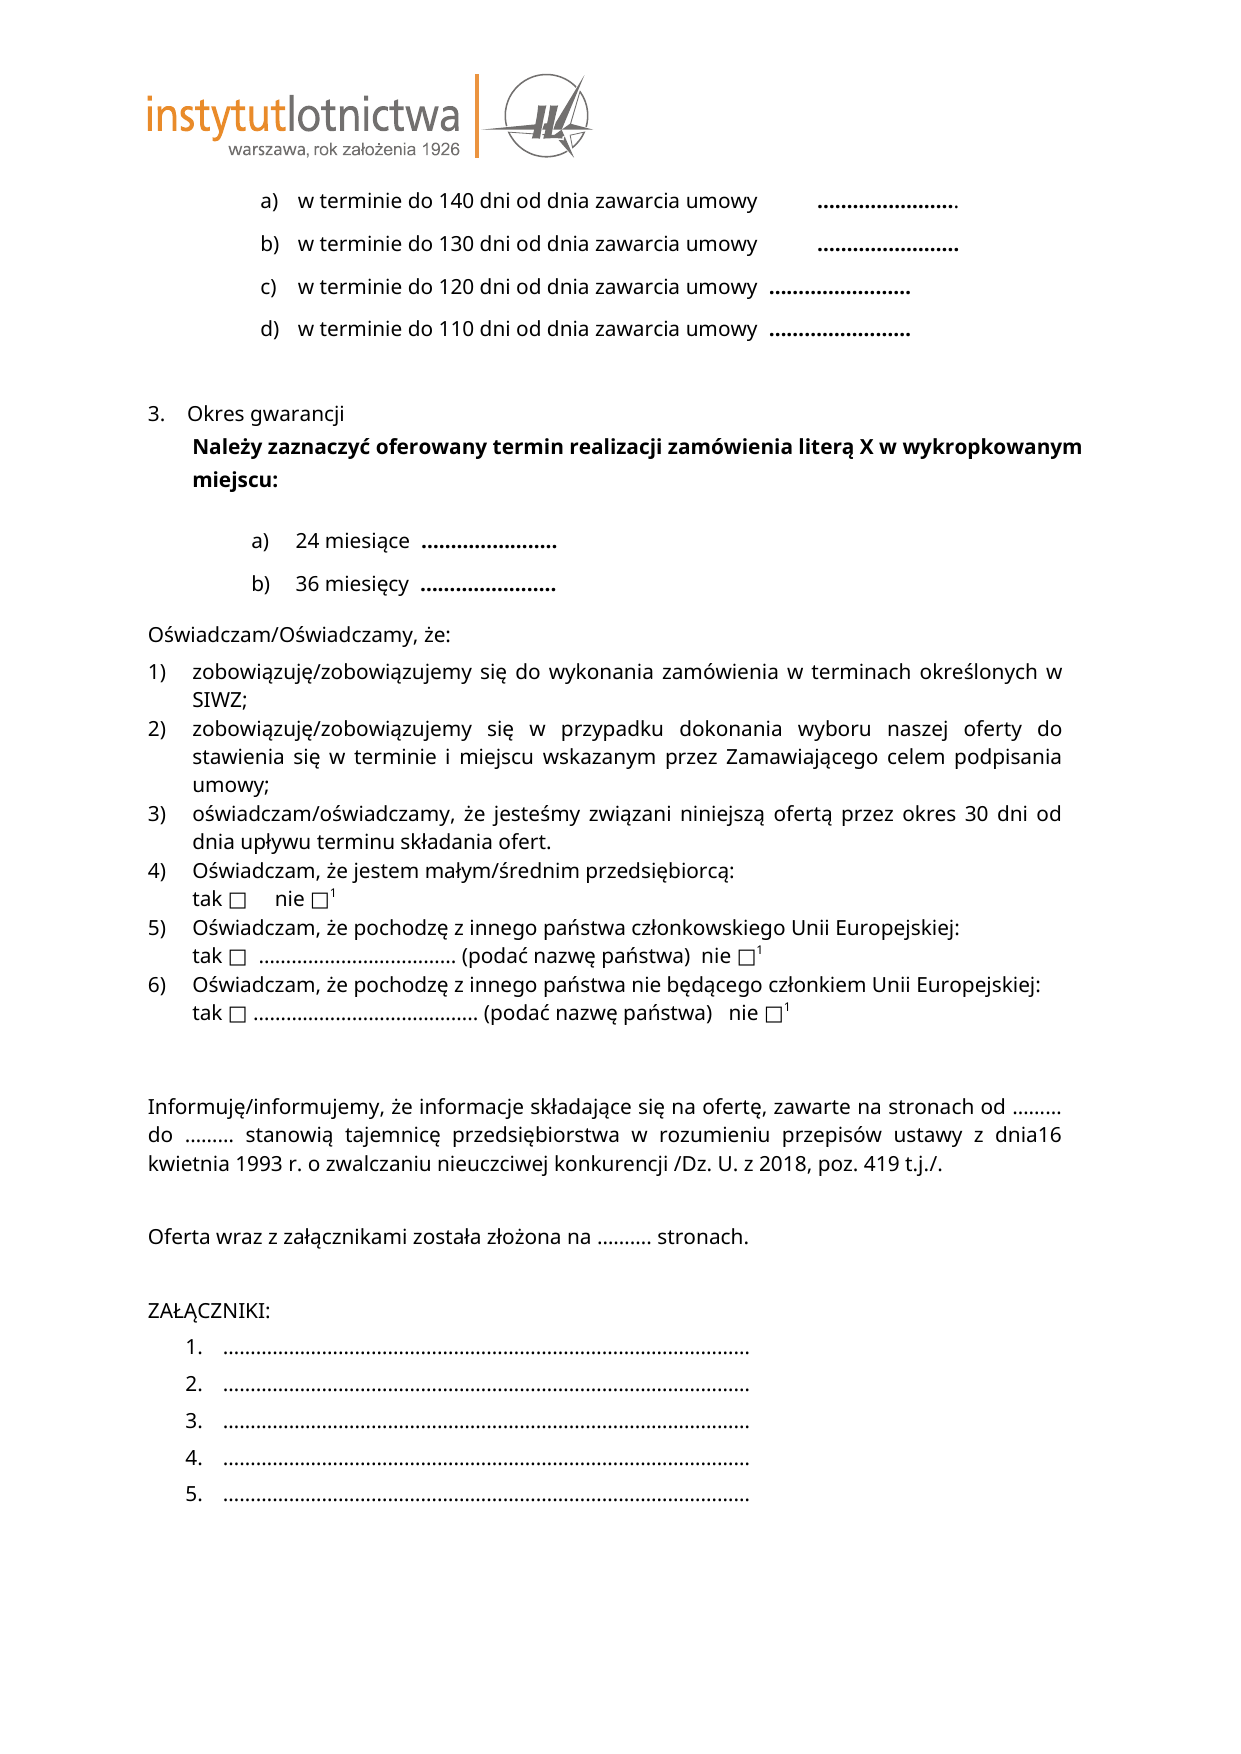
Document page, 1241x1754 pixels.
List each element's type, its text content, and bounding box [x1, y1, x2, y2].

text Oferta wraz z załącznikami została złożona na ………. stronach. [148, 1222, 1063, 1251]
text Informuję/informujemy, że informacje składające się na ofertę, zawarte na stronach od ……… do ……… stanowią tajemnicę przedsiębiorstwa w rozumieniu przepisów ustawy z dnia16 kwietnia 1993 r. o zwalczaniu nieuczciwej konkurencji /Dz. U. z 2018, poz. 419 t.j./. [148, 1092, 1063, 1177]
list …………………………………………………………………………………… [185, 1443, 1063, 1471]
list 24 miesiące ………………….. [251, 527, 1063, 555]
list …………………………………………………………………………………… [185, 1332, 1063, 1361]
list …………………………………………………………………………………… [185, 1479, 1063, 1508]
list oświadczam/oświadczamy, że jesteśmy związani niniejszą ofertą przez okres 30 dni od dnia upływu terminu składania ofert. [148, 799, 1063, 856]
list w terminie do 140 dni od dnia zawarcia umowy …………………... [260, 187, 1063, 215]
list tak □ ………………………………….. (podać nazwę państwa) nie □1 [192, 998, 1063, 1027]
list …………………………………………………………………………………… [185, 1369, 1063, 1398]
list w terminie do 110 dni od dnia zawarcia umowy …………………… [260, 314, 1063, 343]
list w terminie do 130 dni od dnia zawarcia umowy …………………… [260, 229, 1063, 258]
list 36 miesięcy ………………….. [251, 569, 1063, 598]
list tak □ ……………………………... (podać nazwę państwa) nie □1 [192, 941, 1063, 970]
list Oświadczam, że jestem małym/średnim przedsiębiorcą: [148, 856, 1063, 884]
text Oświadczam/Oświadczamy, że: [148, 620, 1063, 648]
list Oświadczam, że pochodzę z innego państwa nie będącego członkiem Unii Europejskiej: [148, 970, 1063, 998]
list …………………………………………………………………………………… [185, 1406, 1063, 1434]
list tak □ nie □1 [192, 884, 1063, 913]
text ZAŁĄCZNIKI: [148, 1296, 1063, 1324]
text Należy zaznaczyć oferowany termin realizacji zamówienia literą X w wykropkowanym miejscu: [192, 432, 1093, 493]
list zobowiązuję/zobowiązujemy się w przypadku dokonania wyboru naszej oferty do stawienia się w terminie i miejscu wskazanym przez Zamawiającego celem podpisania umowy; [148, 714, 1063, 799]
list Oświadczam, że pochodzę z innego państwa członkowskiego Unii Europejskiej: [148, 913, 1063, 941]
list w terminie do 120 dni od dnia zawarcia umowy …………………… [260, 272, 1063, 300]
text 3. Okres gwarancji [148, 399, 1093, 428]
list zobowiązuję/zobowiązujemy się do wykonania zamówienia w terminach określonych w SIWZ; [148, 657, 1063, 714]
